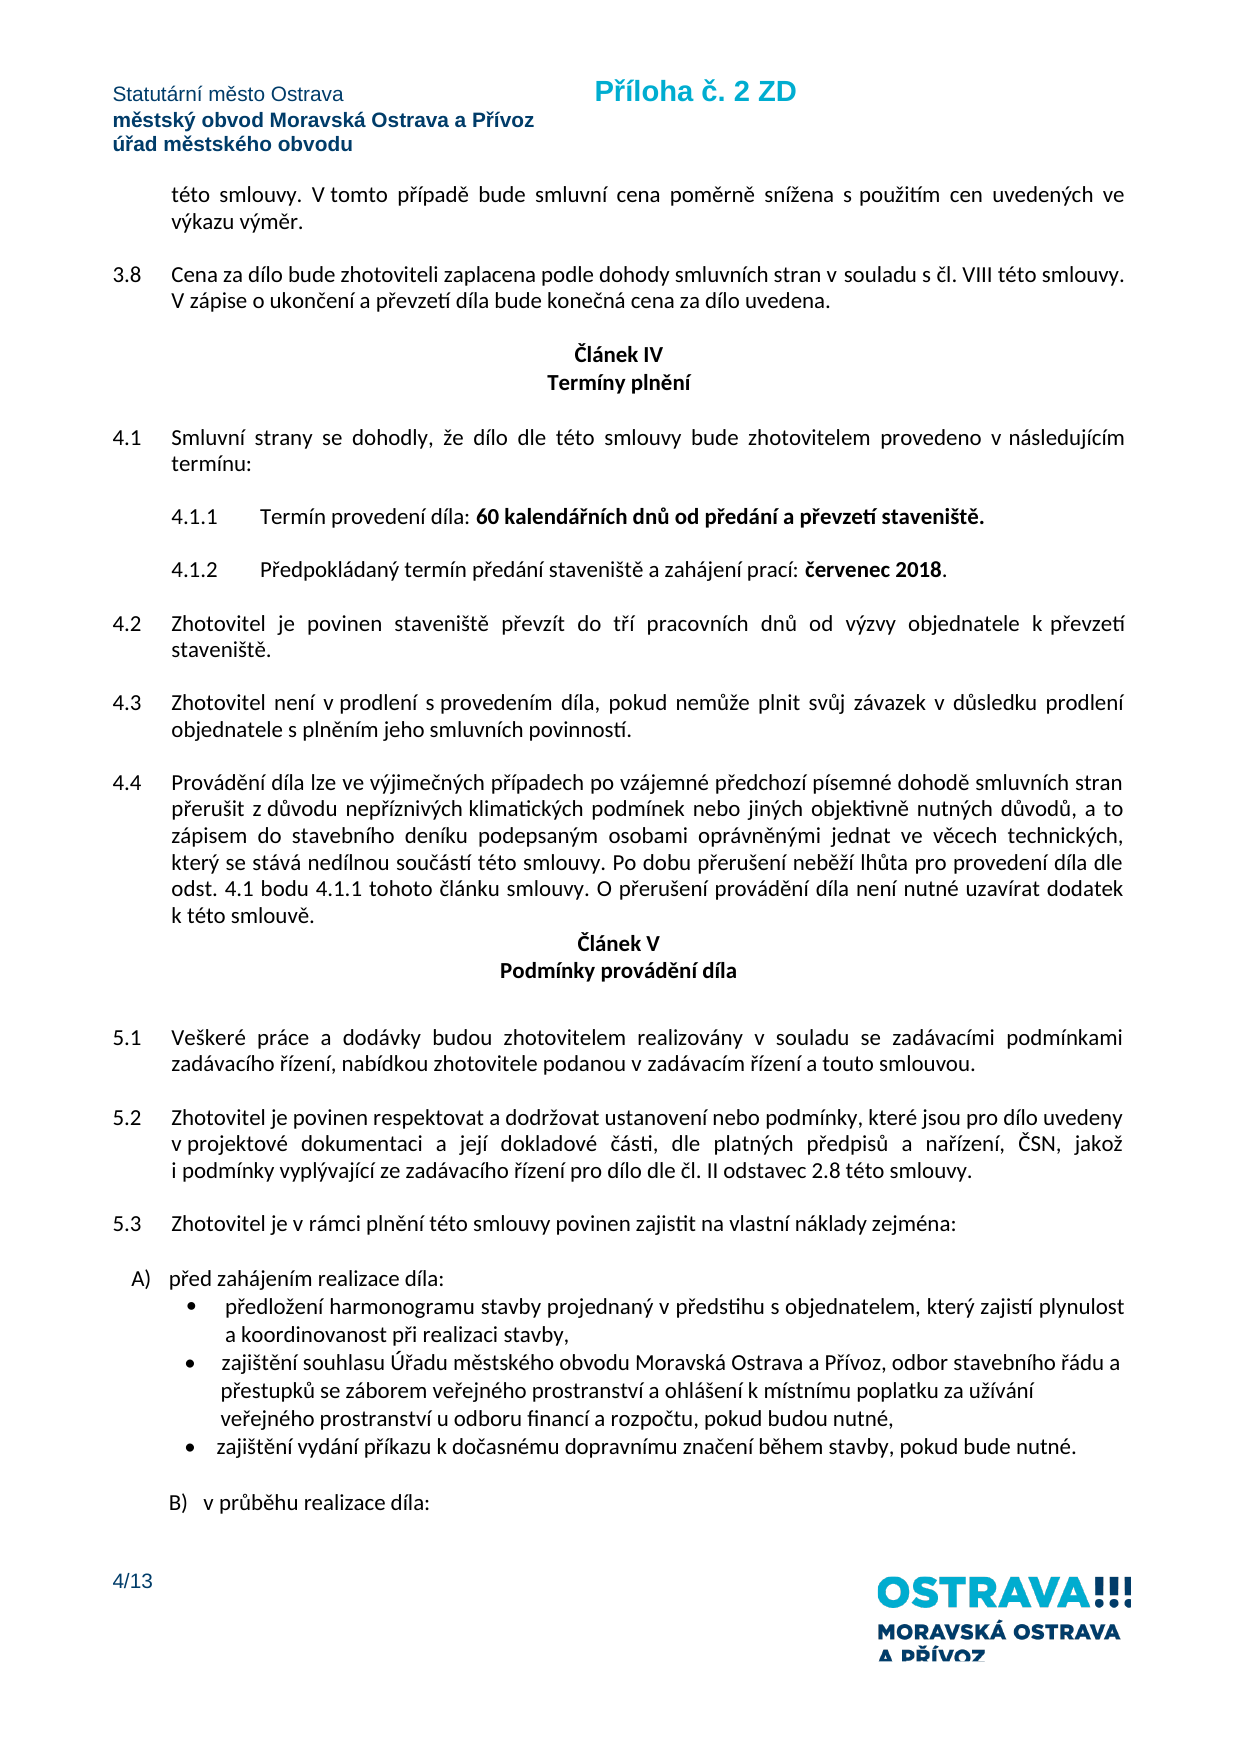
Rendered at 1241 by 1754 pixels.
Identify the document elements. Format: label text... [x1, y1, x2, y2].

text přestupků se záborem veřejného prostranství a ohlášení k místnímu poplatku za užívání [112, 1376, 1125, 1404]
text veřejného prostranství u odboru financí a rozpočtu, pokud budou nutné, [112, 1404, 1125, 1432]
text Článek V [112, 929, 1125, 957]
text 5.2 Zhotovitel je povinen respektovat a dodržovat ustanovení nebo podmínky, které jsou pro dílo uvedeny v projektové dokumentaci a její dokladové části, dle platných předpisů a nařízení, ČSN, jakož i podmínky vyplývající ze zadávacího řízení pro dílo dle čl. II odstavec 2.8 této smlouvy. [112, 1104, 1125, 1184]
list předložení harmonogramu stavby projednaný v předstihu s objednatelem, který zajistí plynulost a koordinovanost při realizaci stavby, [187, 1292, 1125, 1348]
text Termíny plnění [112, 368, 1125, 396]
text 4.4 Provádění díla lze ve výjimečných případech po vzájemné předchozí písemné dohodě smluvních stran přerušit z důvodu nepříznivých klimatických podmínek nebo jiných objektivně nutných důvodů, a to zápisem do stavebního deníku podepsaným osobami oprávněnými jednat ve věcech technických, který se stává nedílnou součástí této smlouvy. Po dobu přerušení neběží lhůta pro provedení díla dle odst. 4.1 bodu 4.1.1 tohoto článku smlouvy. O přerušení provádění díla není nutné uzavírat dodatek k této smlouvě. [112, 769, 1125, 929]
text 5.1 Veškeré práce a dodávky budou zhotovitelem realizovány v souladu se zadávacími podmínkami zadávacího řízení, nabídkou zhotovitele podanou v zadávacím řízení a touto smlouvou. [112, 1024, 1125, 1078]
text Článek IV [112, 340, 1125, 368]
picture [877, 1576, 1131, 1661]
text 4.2 Zhotovitel je povinen staveniště převzít do tří pracovních dnů od výzvy objednatele k převzetí staveniště. [112, 610, 1125, 663]
text Podmínky provádění díla [112, 957, 1125, 984]
text 3.8 Cena za dílo bude zhotoviteli zaplacena podle dohody smluvních stran v souladu s čl. VIII této smlouvy. V zápise o ukončení a převzetí díla bude konečná cena za dílo uvedena. [112, 261, 1125, 315]
text 4.1.1 Termín provedení díla: 60 kalendářních dnů od předání a převzetí staveniště. [171, 503, 1125, 530]
text • zajištění vydání příkazu k dočasnému dopravnímu značení během stavby, pokud bude nutné. [112, 1432, 1125, 1460]
text 4.3 Zhotovitel není v prodlení s provedením díla, pokud nemůže plnit svůj závazek v důsledku prodlení objednatele s plněním jeho smluvních povinností. [112, 689, 1125, 743]
text B) v průběhu realizace díla: [112, 1488, 1125, 1516]
text 4.1.2 Předpokládaný termín předání staveniště a zahájení prací: červenec 2018. [171, 557, 1125, 583]
text 5.3 Zhotovitel je v rámci plnění této smlouvy povinen zajistit na vlastní náklady zejména: [112, 1211, 1125, 1237]
text 4.1 Smluvní strany se dohodly, že dílo dle této smlouvy bude zhotovitelem provedeno v následujícím termínu: [112, 424, 1125, 477]
text • zajištění souhlasu Úřadu městského obvodu Moravská Ostrava a Přívoz, odbor stavebního řádu a [112, 1348, 1125, 1376]
list před zahájením realizace díla: [131, 1264, 1125, 1292]
